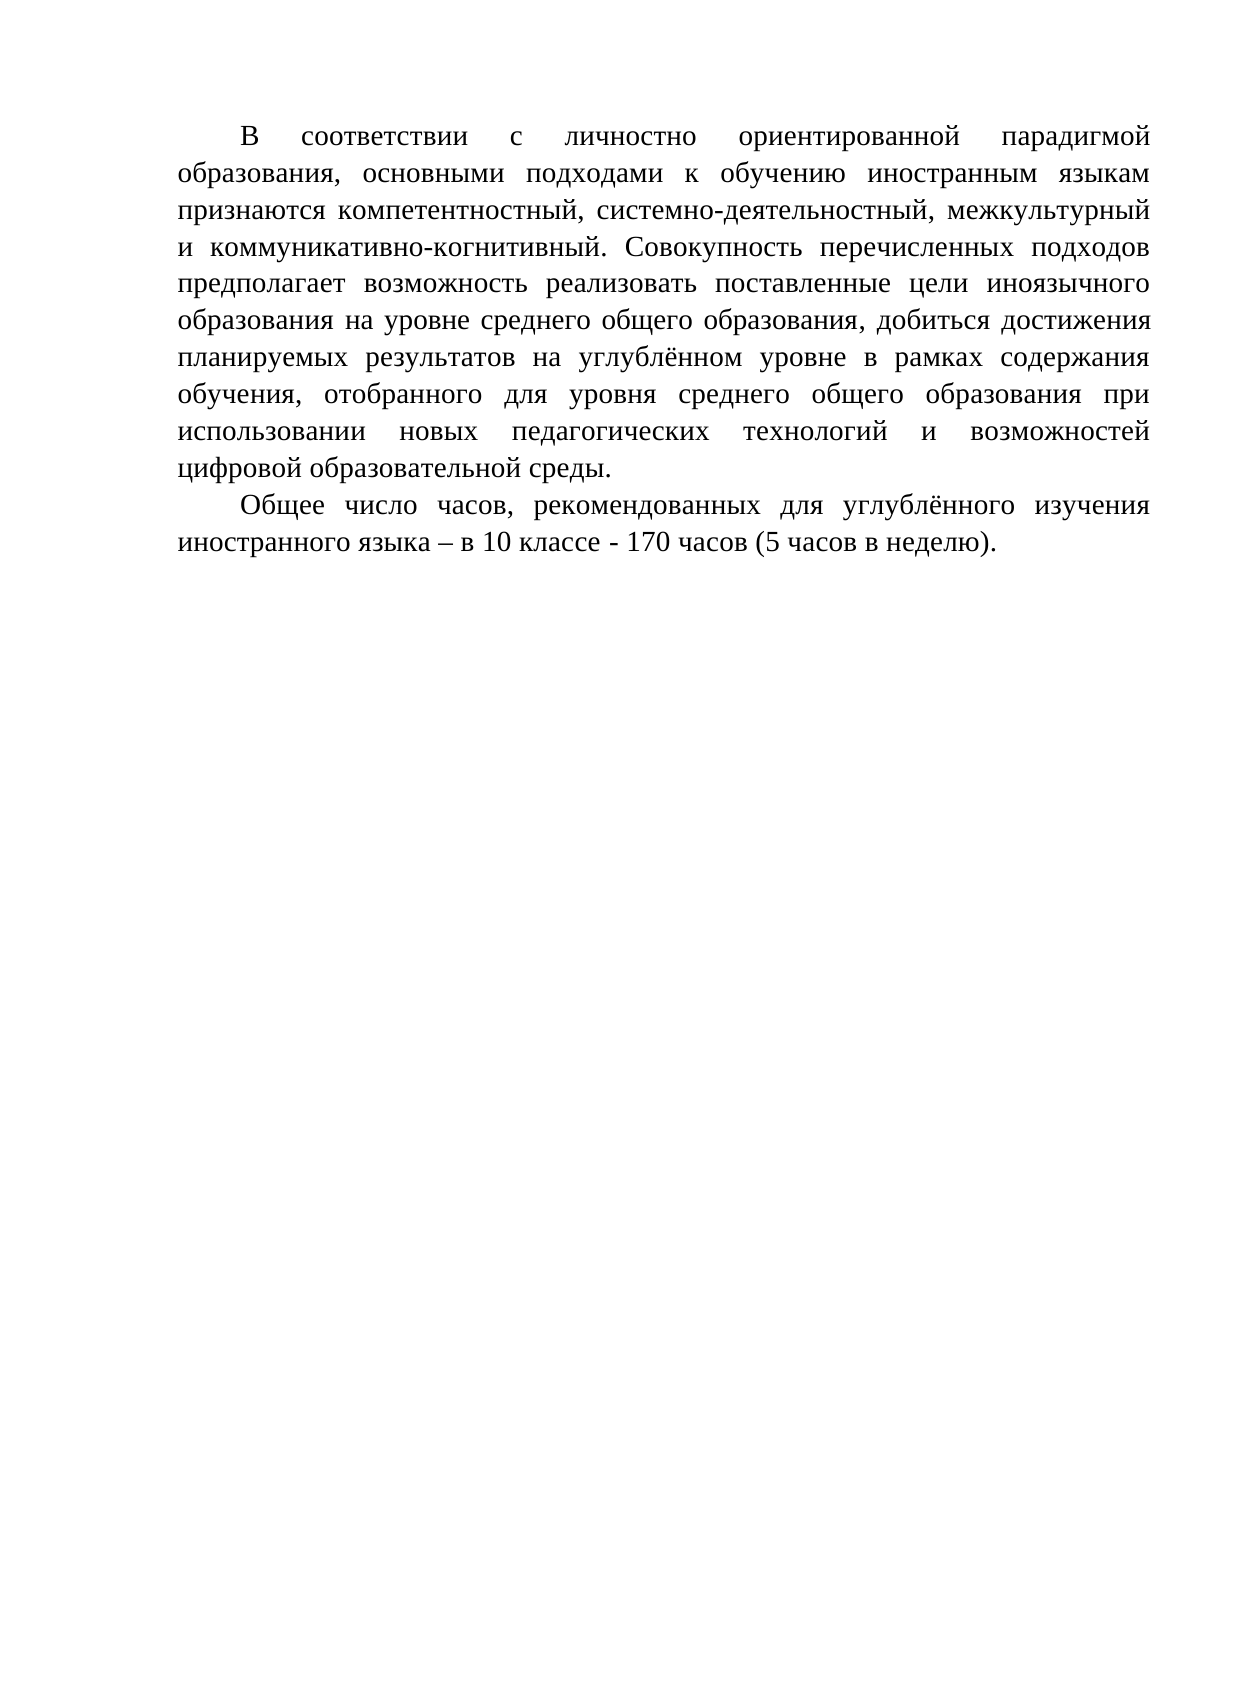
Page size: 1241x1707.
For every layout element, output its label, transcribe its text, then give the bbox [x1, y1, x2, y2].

text ‌Общее число часов, рекомендованных для углублённого изучения иностранного языка – в 10 классе ‑ 170 часов (5 часов в неделю).‌‌ [177, 487, 1152, 557]
text В соответствии с личностно ориентированной парадигмой образования, основными подходами к обучению иностранным языкам признаются компетентностный, системно-деятельностный, межкультурный и коммуникативно-когнитивный. Совокупность перечисленных подходов предполагает возможность реализовать поставленные цели иноязычного образования на уровне среднего общего образования, добиться достижения планируемых результатов на углублённом уровне в рамках содержания обучения, отобранного для уровня среднего общего образования при использовании новых педагогических технологий и возможностей цифровой образовательной среды. [177, 118, 1152, 483]
